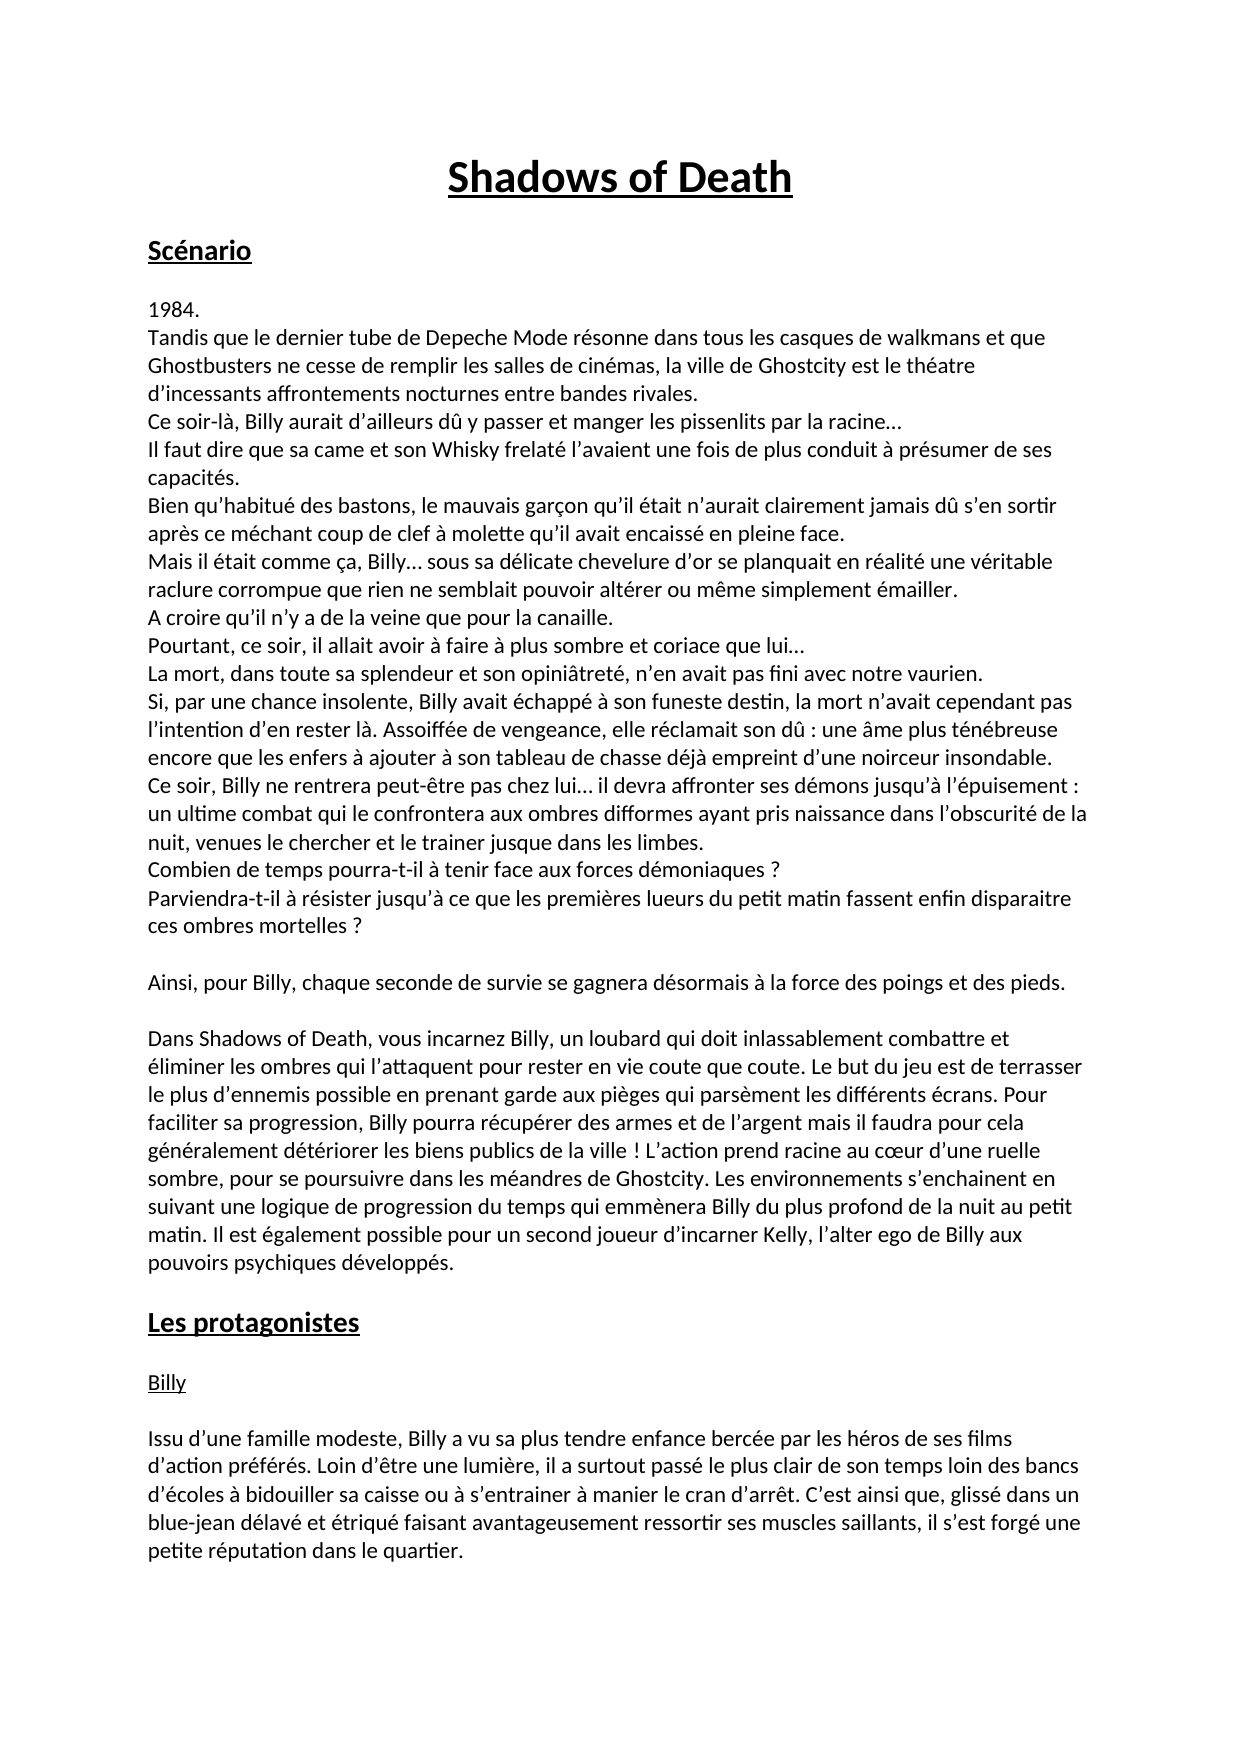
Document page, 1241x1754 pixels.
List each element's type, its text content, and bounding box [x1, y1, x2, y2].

text Les protagonistes [148, 1304, 1093, 1339]
text Parviendra-t-il à résister jusqu’à ce que les premières lueurs du petit matin fassent enfin disparaitre ces ombres mortelles ? [148, 884, 1093, 940]
text Combien de temps pourra-t-il à tenir face aux forces démoniaques ? [148, 856, 1093, 884]
text Ce soir-là, Billy aurait d’ailleurs dû y passer et manger les pissenlits par la racine… [148, 407, 1093, 435]
text Il faut dire que sa came et son Whisky frelaté l’avaient une fois de plus conduit à présumer de ses capacités. [148, 435, 1093, 491]
text Issu d’une famille modeste, Billy a vu sa plus tendre enfance bercée par les héros de ses films d’action préférés. Loin d’être une lumière, il a surtout passé le plus clair de son temps loin des bancs d’écoles à bidouiller sa caisse ou à s’entrainer à manier le cran d’arrêt. C’est ainsi que, glissé dans un blue-jean délavé et étriqué faisant avantageusement ressortir ses muscles saillants, il s’est forgé une petite réputation dans le quartier. [148, 1424, 1093, 1564]
text Ainsi, pour Billy, chaque seconde de survie se gagnera désormais à la force des poings et des pieds. [148, 968, 1093, 996]
text Dans Shadows of Death, vous incarnez Billy, un loubard qui doit inlassablement combattre et éliminer les ombres qui l’attaquent pour rester en vie coute que coute. Le but du jeu est de terrasser le plus d’ennemis possible en prenant garde aux pièges qui parsèment les différents écrans. Pour faciliter sa progression, Billy pourra récupérer des armes et de l’argent mais il faudra pour cela généralement détériorer les biens publics de la ville ! L’action prend racine au cœur d’une ruelle sombre, pour se poursuivre dans les méandres de Ghostcity. Les environnements s’enchainent en suivant une logique de progression du temps qui emmènera Billy du plus profond de la nuit au petit matin. Il est également possible pour un second joueur d’incarner Kelly, l’alter ego de Billy aux pouvoirs psychiques développés. [148, 1024, 1093, 1276]
text Tandis que le dernier tube de Depeche Mode résonne dans tous les casques de walkmans et que Ghostbusters ne cesse de remplir les salles de cinémas, la ville de Ghostcity est le théatre d’incessants affrontements nocturnes entre bandes rivales. [148, 323, 1093, 407]
text Ce soir, Billy ne rentrera peut-être pas chez lui… il devra affronter ses démons jusqu’à l’épuisement : un ultime combat qui le confrontera aux ombres difformes ayant pris naissance dans l’obscurité de la nuit, venues le chercher et le trainer jusque dans les limbes. [148, 772, 1093, 856]
text Mais il était comme ça, Billy… sous sa délicate chevelure d’or se planquait en réalité une véritable raclure corrompue que rien ne semblait pouvoir altérer ou même simplement émailler. [148, 547, 1093, 603]
text Scénario [148, 232, 1093, 267]
text Si, par une chance insolente, Billy avait échappé à son funeste destin, la mort n’avait cependant pas l’intention d’en rester là. Assoiffée de vengeance, elle réclamait son dû : une âme plus ténébreuse encore que les enfers à ajouter à son tableau de chasse déjà empreint d’une noirceur insondable. [148, 687, 1093, 772]
text La mort, dans toute sa splendeur et son opiniâtreté, n’en avait pas fini avec notre vaurien. [148, 659, 1093, 687]
text 1984. [148, 295, 1093, 323]
text A croire qu’il n’y a de la veine que pour la canaille. [148, 603, 1093, 631]
text Shadows of Death [148, 148, 1093, 203]
text Bien qu’habitué des bastons, le mauvais garçon qu’il était n’aurait clairement jamais dû s’en sortir après ce méchant coup de clef à molette qu’il avait encaissé en pleine face. [148, 491, 1093, 547]
text Billy [148, 1368, 1093, 1396]
text Pourtant, ce soir, il allait avoir à faire à plus sombre et coriace que lui… [148, 631, 1093, 659]
